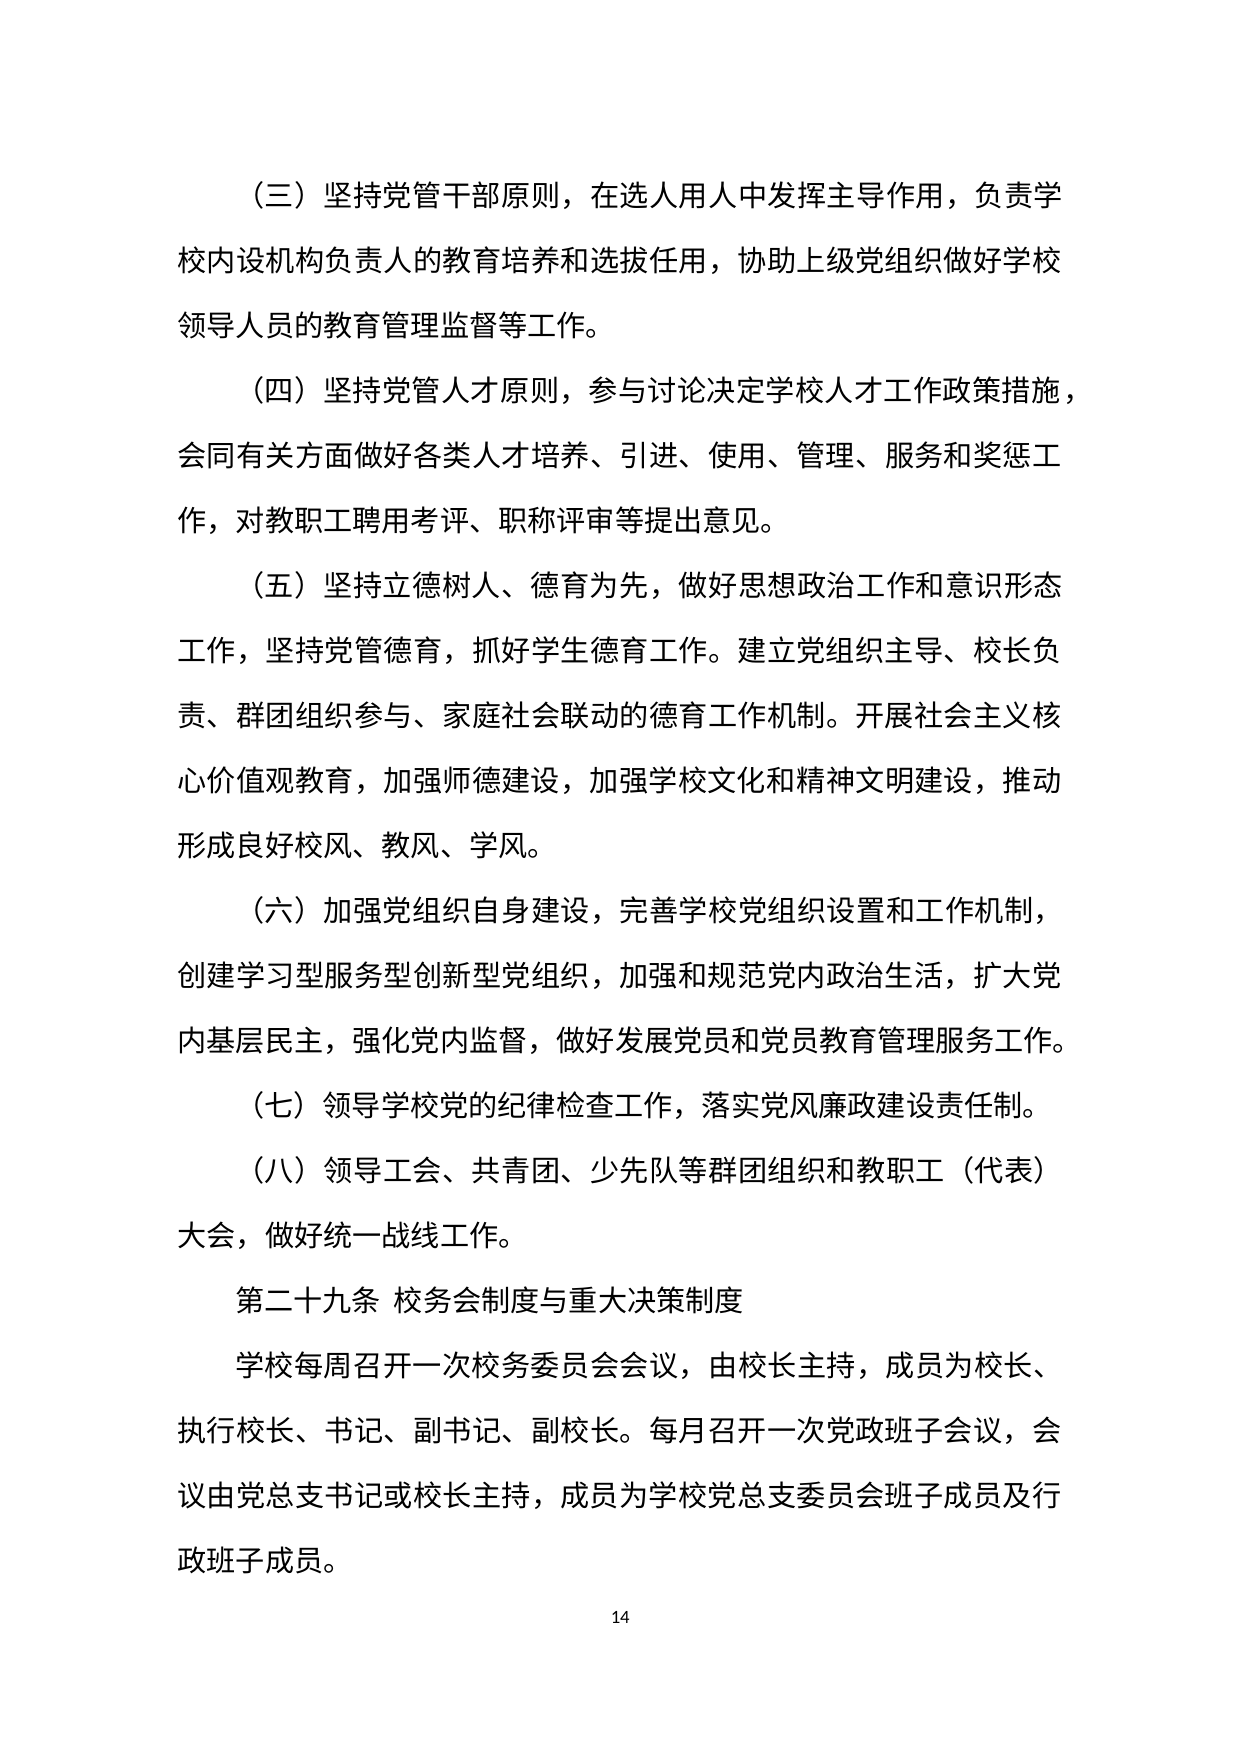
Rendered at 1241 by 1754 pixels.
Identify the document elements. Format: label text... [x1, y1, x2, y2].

text （五）坚持立德树人、德育为先，做好思想政治工作和意识形态工作，坚持党管德育，抓好学生德育工作。建立党组织主导、校长负责、群团组织参与、家庭社会联动的德育工作机制。开展社会主义核心价值观教育，加强师德建设，加强学校文化和精神文明建设，推动形成良好校风、教风、学风。 [177, 551, 1063, 876]
text （六）加强党组织自身建设，完善学校党组织设置和工作机制，创建学习型服务型创新型党组织，加强和规范党内政治生活，扩大党内基层民主，强化党内监督，做好发展党员和党员教育管理服务工作。 [177, 876, 1063, 1071]
text （七）领导学校党的纪律检查工作，落实党风廉政建设责任制。 [177, 1071, 1063, 1136]
text 学校每周召开一次校务委员会会议，由校长主持，成员为校长、执行校长、书记、副书记、副校长。每月召开一次党政班子会议，会议由党总支书记或校长主持，成员为学校党总支委员会班子成员及行政班子成员。 [177, 1331, 1063, 1591]
text （三）坚持党管干部原则，在选人用人中发挥主导作用，负责学校内设机构负责人的教育培养和选拔任用，协助上级党组织做好学校领导人员的教育管理监督等工作。 [177, 161, 1063, 356]
text （八）领导工会、共青团、少先队等群团组织和教职工（代表）大会，做好统一战线工作。 [177, 1136, 1063, 1266]
text （四）坚持党管人才原则，参与讨论决定学校人才工作政策措施，会同有关方面做好各类人才培养、引进、使用、管理、服务和奖惩工作，对教职工聘用考评、职称评审等提出意见。 [177, 356, 1063, 551]
text 第二十九条 校务会制度与重大决策制度 [177, 1266, 1063, 1331]
